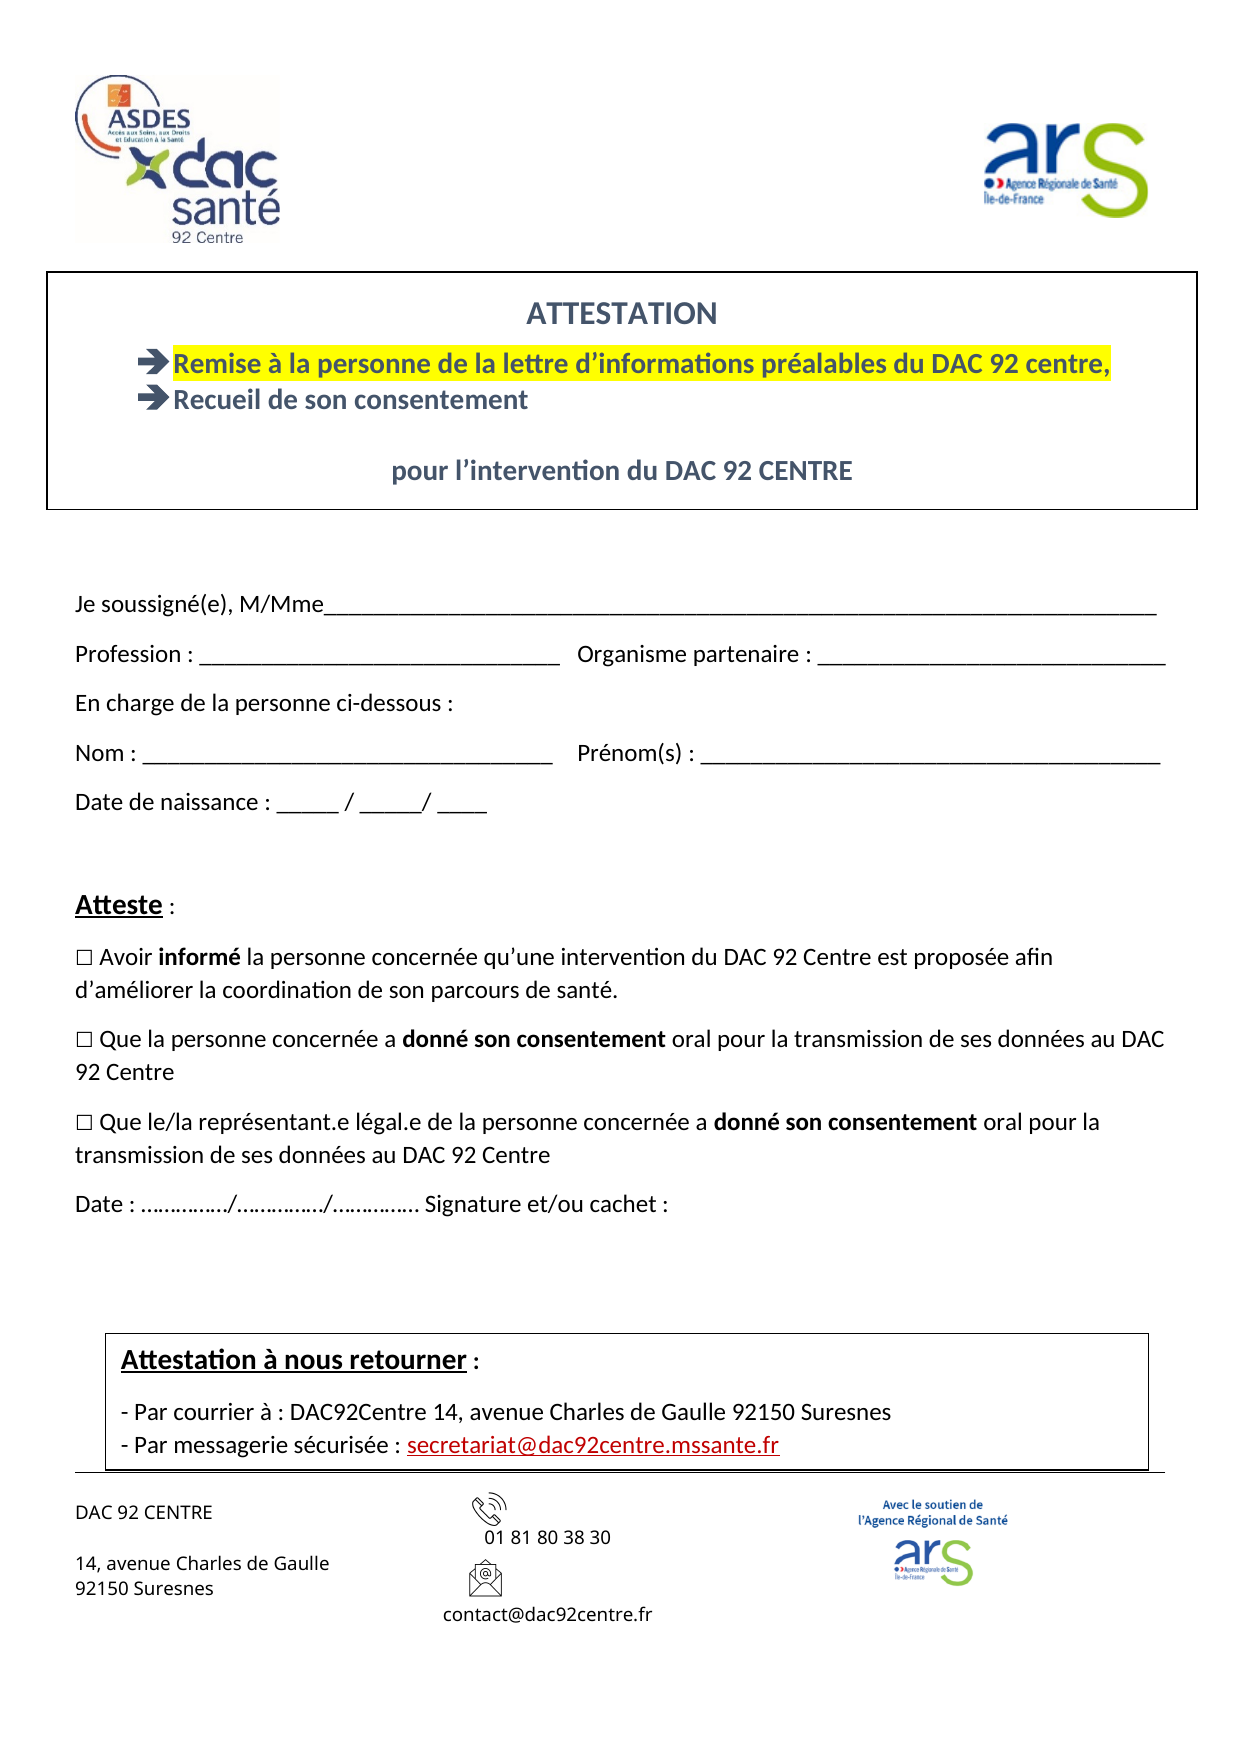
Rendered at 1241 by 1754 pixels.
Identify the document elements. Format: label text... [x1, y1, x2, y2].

text Je soussigné(e), M/Mme___________________________________________________________________ [75, 588, 1165, 619]
text Que le/la représentant.e légal.e de la personne concernée a donné son consentement oral pour la transmission de ses données au DAC 92 Centre [75, 1106, 1165, 1169]
picture [75, 75, 280, 243]
text Date de naissance : _____ / _____/ ____ [75, 787, 1165, 817]
text Date : ……………/……………/…………… Signature et/ou cachet : [75, 1188, 1165, 1219]
picture [464, 1485, 514, 1534]
text Que la personne concernée a donné son consentement oral pour la transmission de ses données au DAC 92 Centre [75, 1023, 1165, 1087]
picture [465, 1557, 506, 1599]
text Atteste : [75, 886, 1165, 921]
picture [983, 123, 1149, 218]
text Nom : _________________________________ Prénom(s) : _____________________________________ [75, 737, 1165, 767]
text Profession : _____________________________ Organisme partenaire : ____________________________ [75, 638, 1168, 668]
picture [823, 1483, 1044, 1594]
text En charge de la personne ci-dessous : [75, 687, 1165, 718]
text Avoir informé la personne concernée qu’une intervention du DAC 92 Centre est proposée afin d’améliorer la coordination de son parcours de santé. [75, 941, 1165, 1004]
